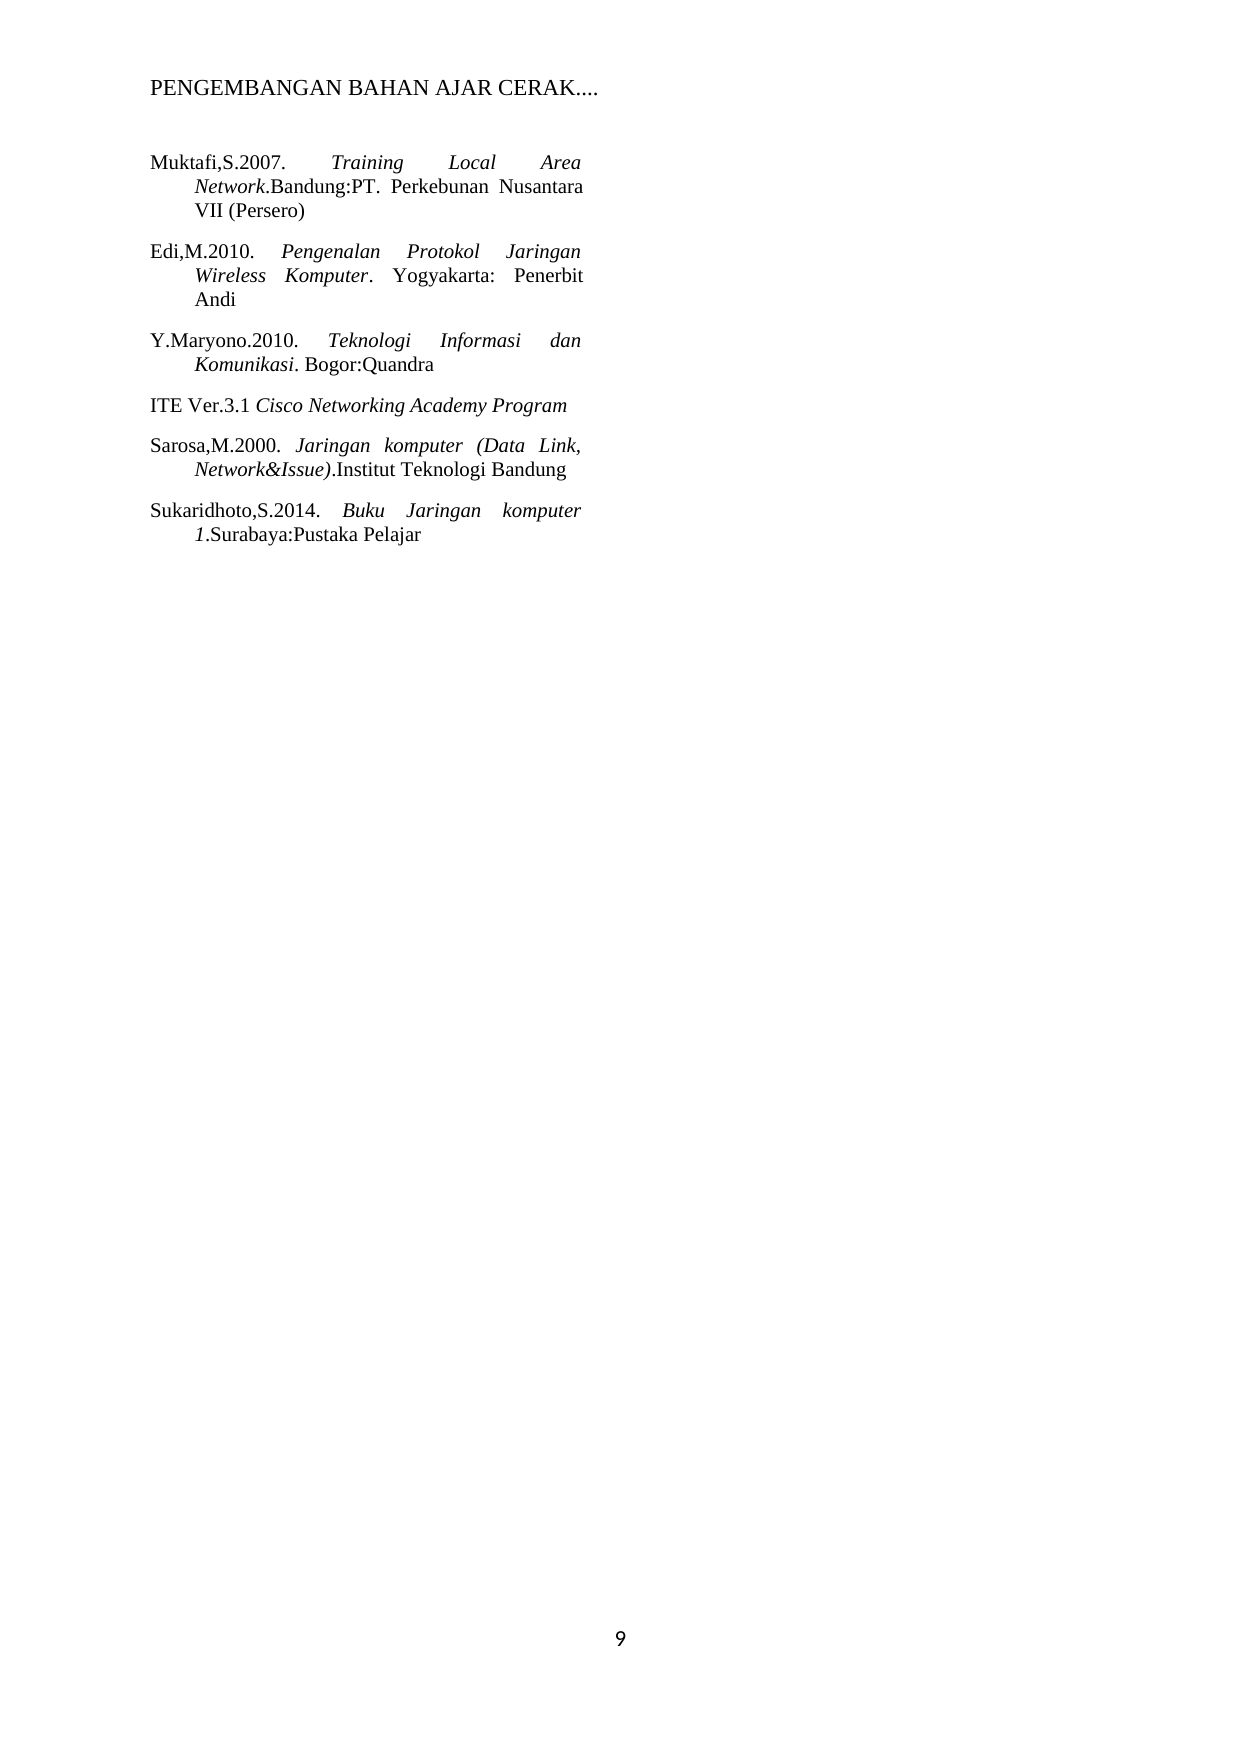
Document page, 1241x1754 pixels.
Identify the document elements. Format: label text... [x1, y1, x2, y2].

text Sukaridhoto,S.2014. Buku Jaringan komputer 1.Surabaya:Pustaka Pelajar [150, 498, 583, 546]
text ITE Ver.3.1 Cisco Networking Academy Program [150, 392, 583, 417]
text Edi,M.2010. Pengenalan Protokol Jaringan Wireless Komputer. Yogyakarta: Penerbit Andi [150, 239, 583, 311]
text Sarosa,M.2000. Jaringan komputer (Data Link, Network&Issue).Institut Teknologi Bandung [150, 433, 583, 481]
text Y.Maryono.2010. Teknologi Informasi dan Komunikasi. Bogor:Quandra [150, 328, 583, 376]
text Muktafi,S.2007. Training Local Area Network.Bandung:PT. Perkebunan Nusantara VII (Persero) [150, 150, 583, 222]
